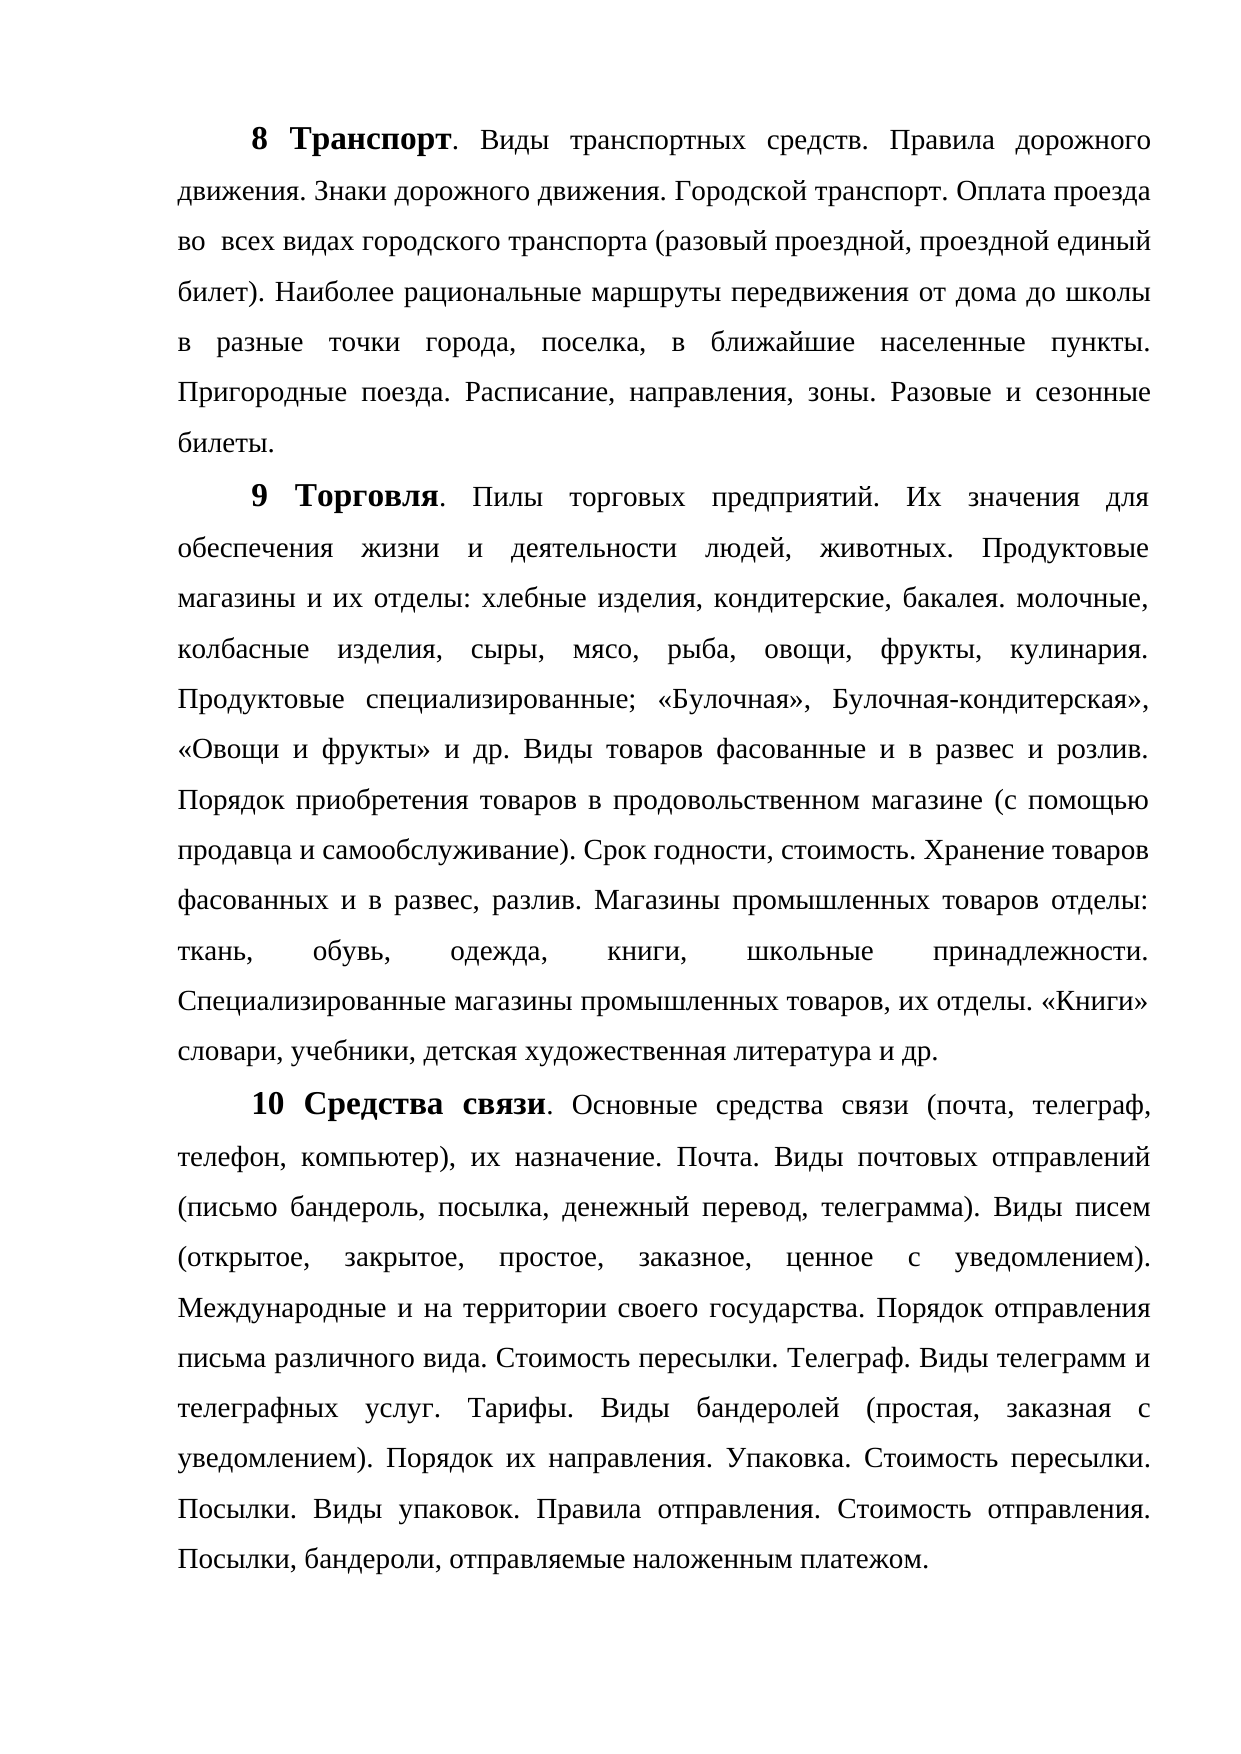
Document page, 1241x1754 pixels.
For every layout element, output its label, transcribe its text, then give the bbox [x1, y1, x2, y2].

text 8 Транспорт. Виды транспортных средств. Правила дорожного движения. Знаки дорожного движения. Городской транспорт. Оплата проезда во всех видах городского транспорта (разовый проездной, проездной единый билет). Наиболее рациональные маршруты передвижения от дома до школы в разные точки города, поселка, в ближайшие населенные пункты. Пригородные поезда. Расписание, направления, зоны. Разовые и сезонные билеты. [177, 118, 1152, 458]
text 10 Средства связи. Основные средства связи (почта, телеграф, телефон, компьютер), их назначение. Почта. Виды почтовых отправлений (письмо бандероль, посылка, денежный перевод, телеграмма). Виды писем (открытое, закрытое, простое, заказное, ценное с уведомлением). Международные и на территории своего государства. Порядок отправления письма различного вида. Стоимость пересылки. Телеграф. Виды телеграмм и телеграфных услуг. Тарифы. Виды бандеролей (простая, заказная с уведомлением). Порядок их направления. Упаковка. Стоимость пересылки. Посылки. Виды упаковок. Правила отправления. Стоимость отправления. Посылки, бандероли, отправляемые наложенным платежом. [177, 1084, 1152, 1575]
text 9 Торговля. Пилы торговых предприятий. Их значения для обеспечения жизни и деятельности людей, животных. Продуктовые магазины и их отделы: хлебные изделия, кондитерские, бакалея. молочные, колбасные изделия, сыры, мясо, рыба, овощи, фрукты, кулинария. Продуктовые специализированные; «Булочная», Булочная-кондитерская», «Овощи и фрукты» и др. Виды товаров фасованные и в развес и розлив. Порядок приобретения товаров в продовольственном магазине (с помощью продавца и самообслуживание). Срок годности, стоимость. Хранение товаров фасованных и в развес, разлив. Магазины промышленных товаров отделы: ткань, обувь, одежда, книги, школьные принадлежности. Специализированные магазины промышленных товаров, их отделы. «Книги» словари, учебники, детская художественная литература и др. [177, 475, 1149, 1067]
